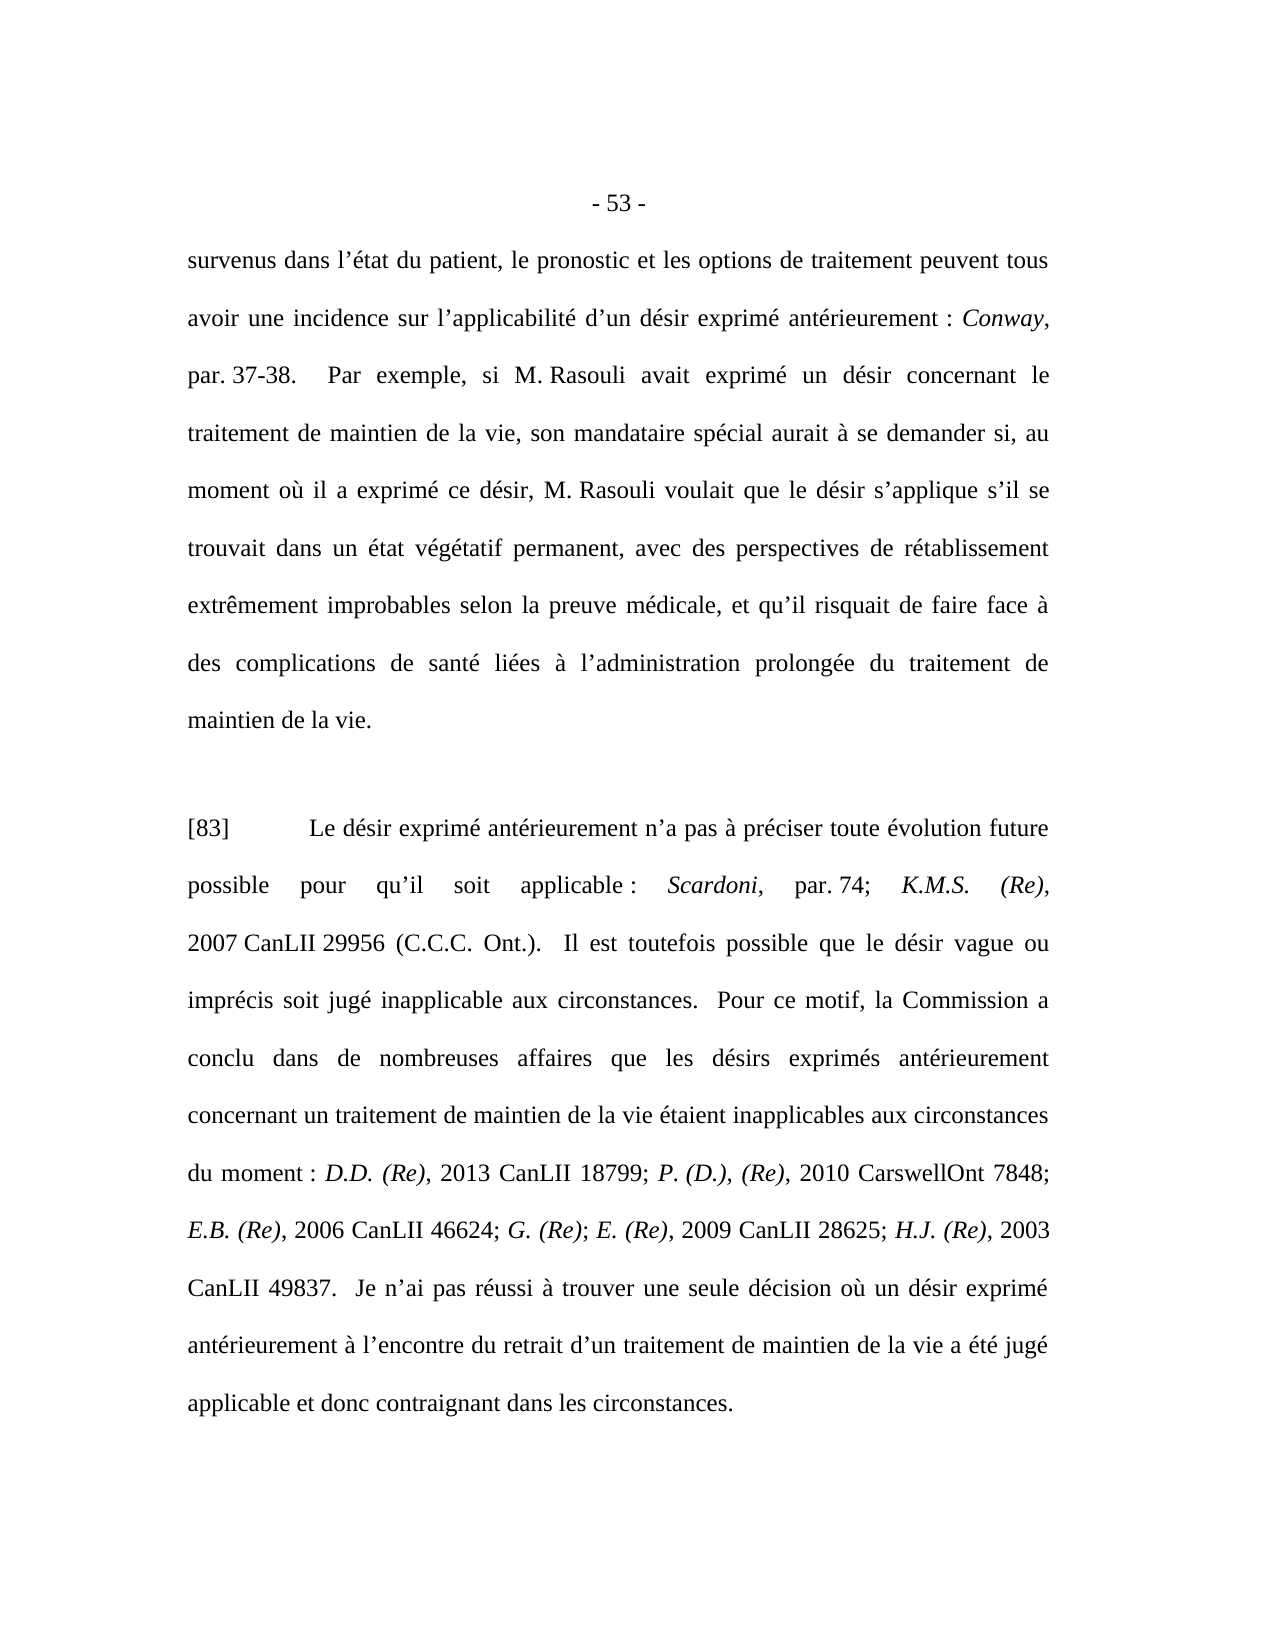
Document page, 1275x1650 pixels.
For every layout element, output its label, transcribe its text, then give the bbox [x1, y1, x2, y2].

text Le désir exprimé antérieurement n’a pas à préciser toute évolution future possible pour qu’il soit applicable : Scardoni, par. 74; K.M.S. (Re), 2007 CanLII 29956 (C.C.C. Ont.). Il est toutefois possible que le désir vague ou imprécis soit jugé inapplicable aux circonstances. Pour ce motif, la Commission a conclu dans de nombreuses affaires que les désirs exprimés antérieurement concernant un traitement de maintien de la vie étaient inapplicables aux circonstances du moment : D.D. (Re), 2013 CanLII 18799; P. (D.), (Re), 2010 CarswellOnt 7848; E.B. (Re), 2006 CanLII 46624; G. (Re); E. (Re), 2009 CanLII 28625; H.J. (Re), 2003 CanLII 49837. Je n’ai pas réussi à trouver une seule décision où un désir exprimé antérieurement à l’encontre du retrait d’un traitement de maintien de la vie a été jugé applicable et donc contraignant dans les circonstances. [187, 813, 1050, 1416]
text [187, 245, 1050, 734]
